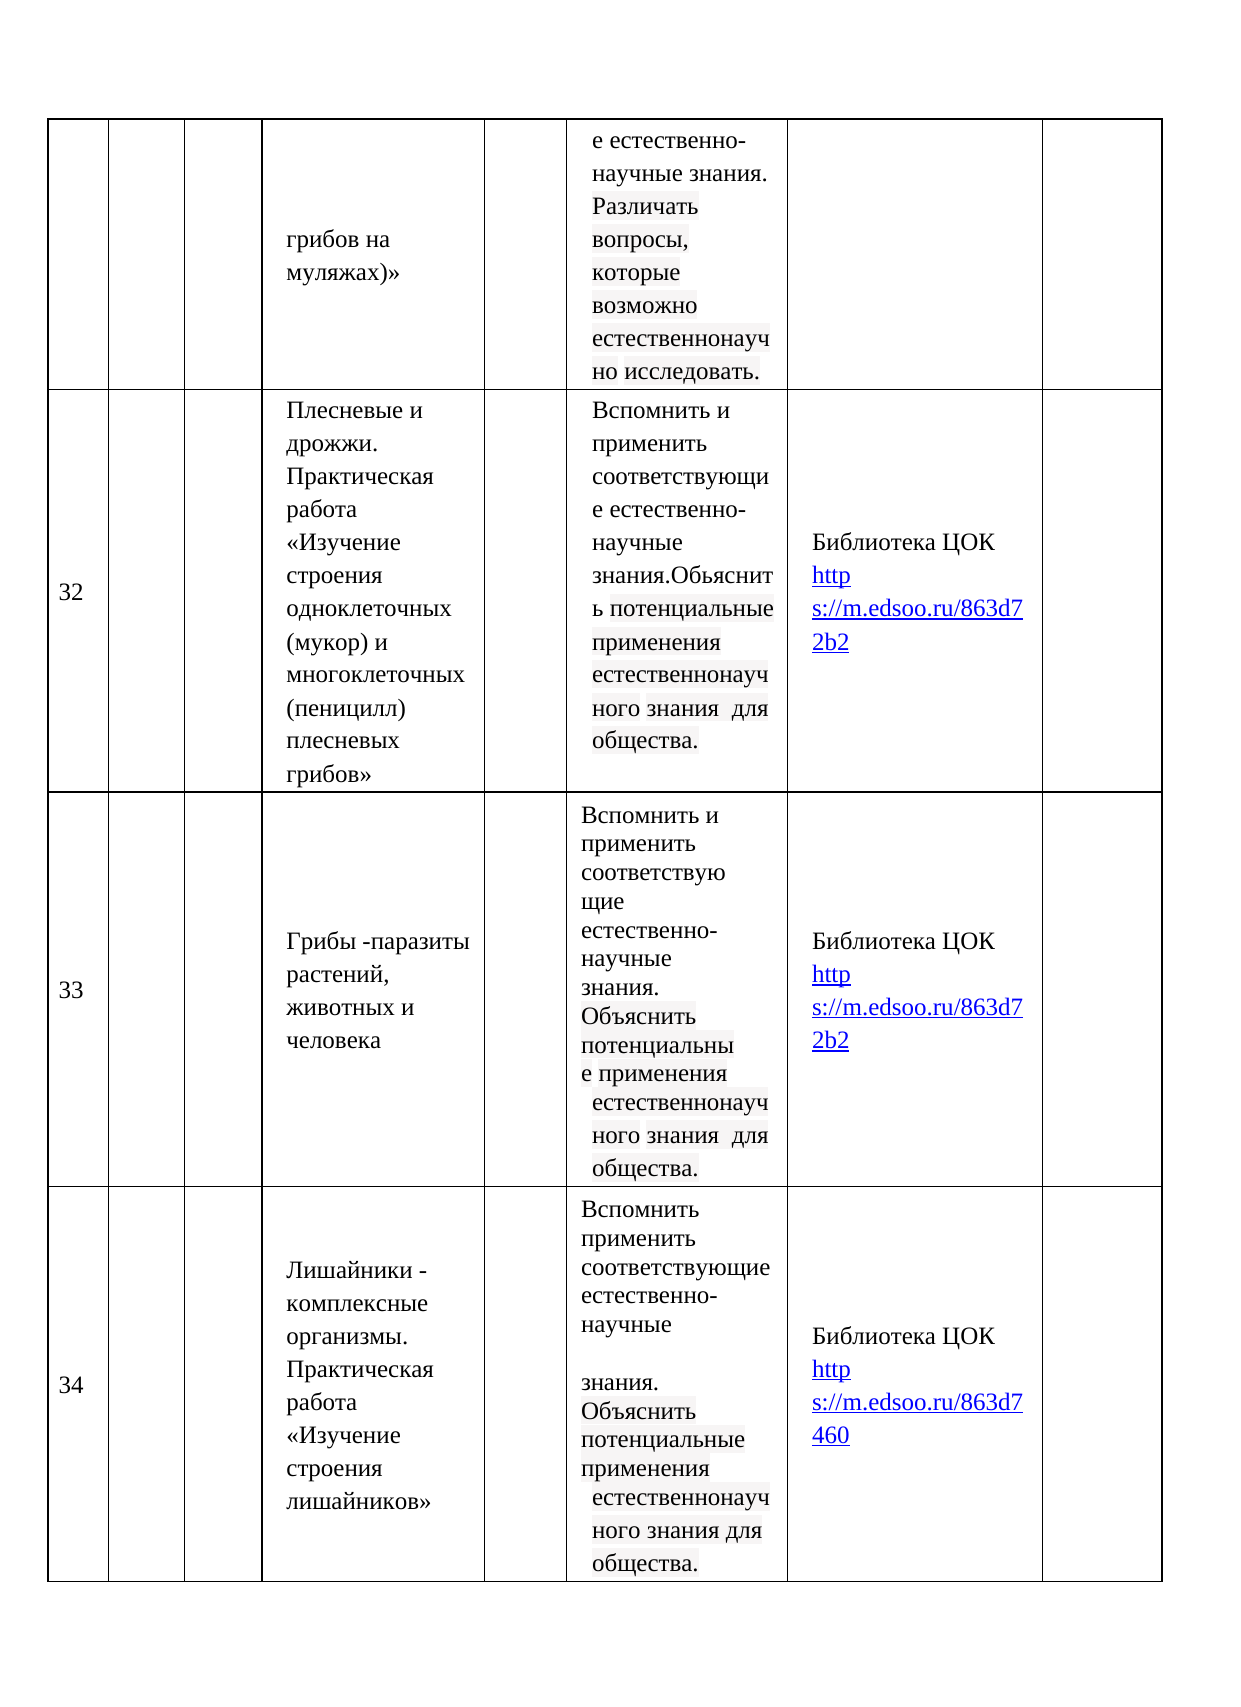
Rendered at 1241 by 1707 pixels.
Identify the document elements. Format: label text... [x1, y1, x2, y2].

table_cell [109, 390, 184, 791]
table_cell [185, 120, 261, 389]
table_cell [185, 1187, 261, 1581]
table_cell [1043, 1187, 1161, 1581]
table_cell [1043, 390, 1161, 791]
table_cell Вспомнить и применить соответствующие естественно- научные знания. Объяснить потенциальные применения естественнонаучного знания для общества. [567, 1187, 787, 1581]
table_cell [109, 793, 184, 1186]
table_cell Библиотека ЦОК https://m.edsoo.ru/863d72b2 [788, 390, 1042, 791]
table_cell [185, 390, 261, 791]
table_cell [485, 1187, 566, 1581]
table_cell 31 [49, 120, 108, 389]
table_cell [567, 120, 787, 389]
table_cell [263, 120, 484, 389]
table_cell [485, 793, 566, 1186]
table_cell [185, 793, 261, 1186]
table_cell Грибы -паразиты растений, животных и человека [263, 793, 484, 1186]
table_cell Библиотека ЦОК https://m.edsoo.ru/863d72b2 [788, 793, 1042, 1186]
table_cell [109, 120, 184, 389]
table_cell Вспомнить и применить соответствующие естественно- научные знания.Обьяснить потенциальные применения естественнонаучного знания для общества. [567, 390, 787, 791]
table_cell Библиотека ЦОК https://m.edsoo.ru/863d7460 [788, 1187, 1042, 1581]
table_cell 34 [49, 1187, 108, 1581]
table_cell 32 [49, 390, 108, 791]
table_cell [788, 120, 1042, 389]
table_cell 33 [49, 793, 108, 1186]
table_cell [109, 1187, 184, 1581]
table_cell [1043, 793, 1161, 1186]
table_cell [485, 390, 566, 791]
table_cell Плесневые и дрожжи. Практическая работа «Изучение строения одноклеточных (мукор) и многоклеточных (пеницилл) плесневых грибов» [263, 390, 484, 791]
table_cell Вспомнить и применить соответствующие естественно- научные знания. Объяснить потенциальные применения естественнонаучного знания для общества. [567, 793, 787, 1186]
table_cell [1043, 120, 1161, 389]
table_cell [485, 120, 566, 389]
table_cell Лишайники - комплексные организмы. Практическая работа «Изучение строения лишайников» [263, 1187, 484, 1581]
